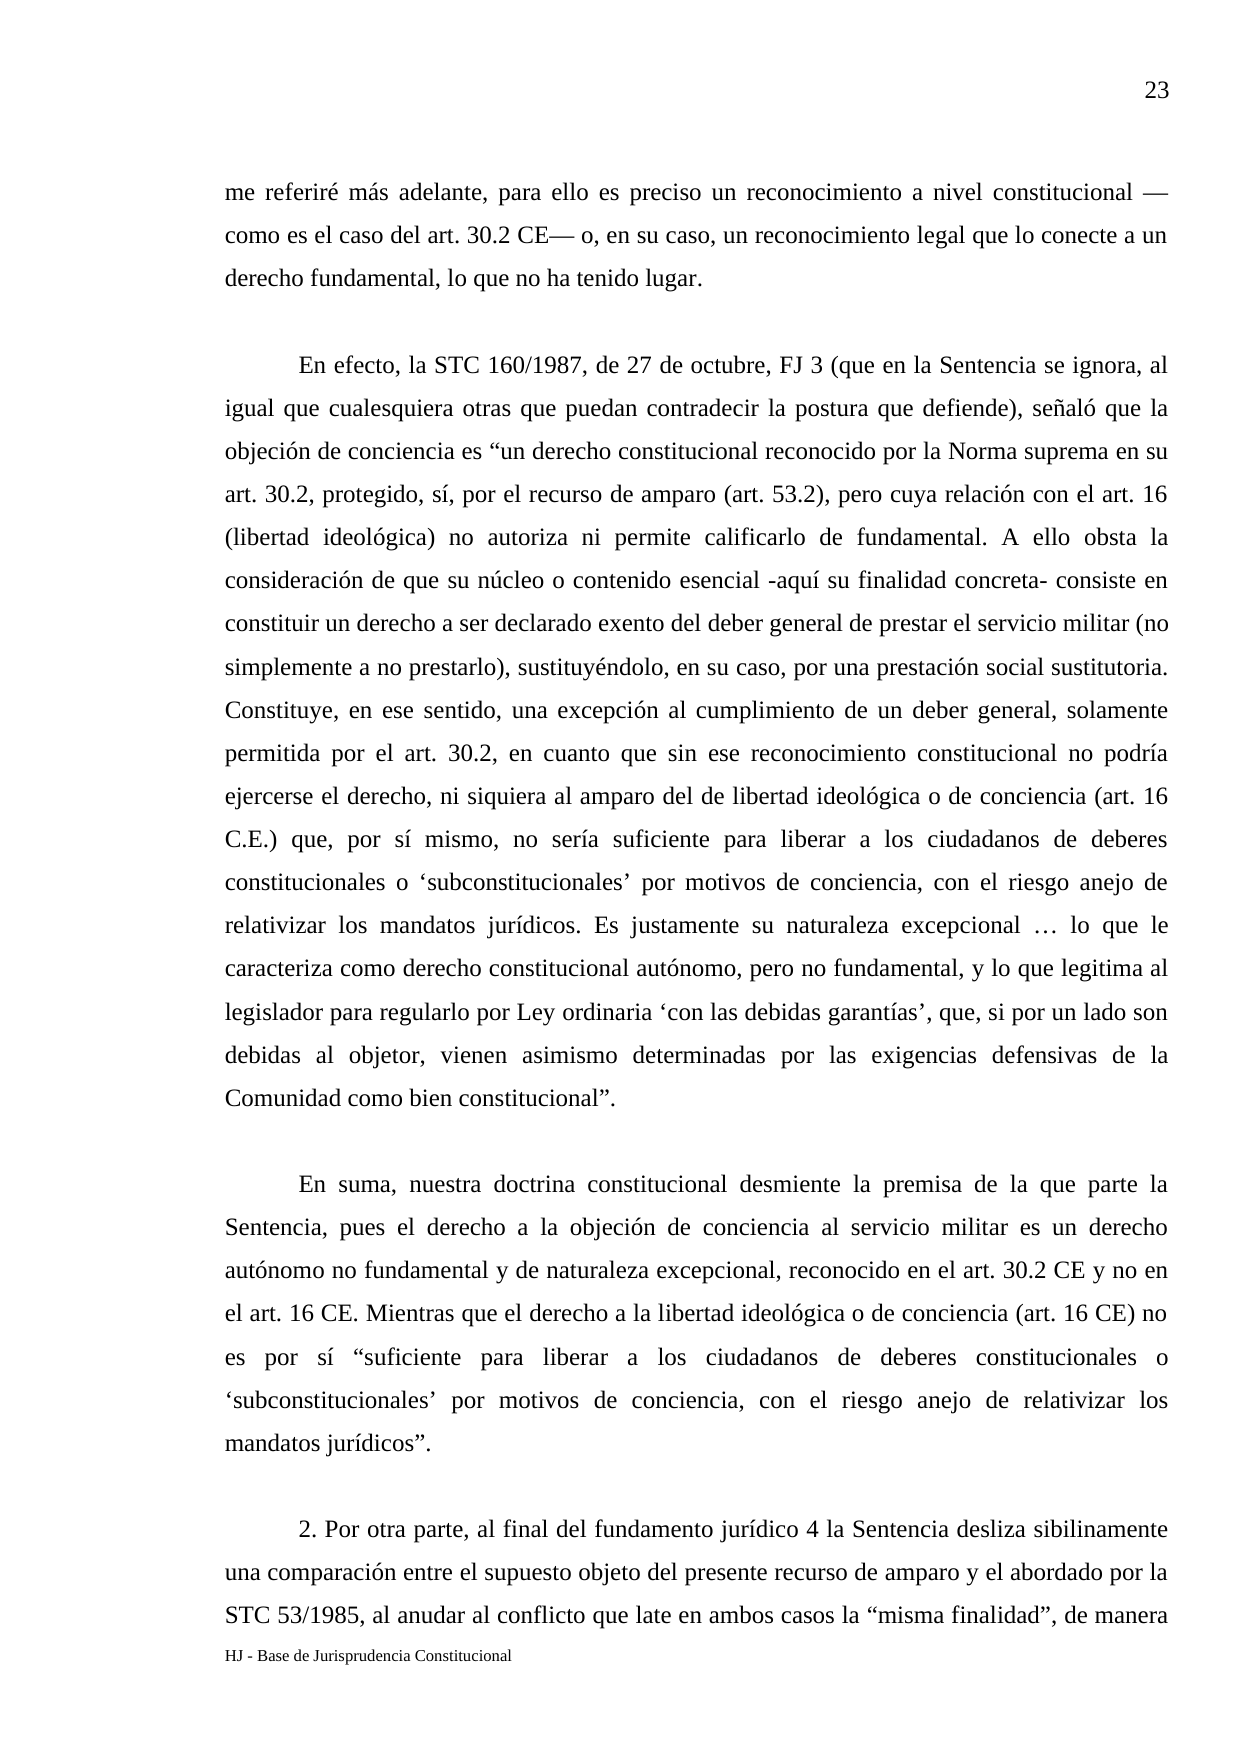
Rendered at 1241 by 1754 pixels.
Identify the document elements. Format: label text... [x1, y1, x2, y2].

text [224, 177, 1169, 292]
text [224, 1514, 1169, 1629]
text En suma, nuestra doctrina constitucional desmiente la premisa de la que parte la Sentencia, pues el derecho a la objeción de conciencia al servicio militar es un derecho autónomo no fundamental y de naturaleza excepcional, reconocido en el art. 30.2 CE y no en el art. 16 CE. Mientras que el derecho a la libertad ideológica o de conciencia (art. 16 CE) no es por sí “suficiente para liberar a los ciudadanos de deberes constitucionales o ‘subconstitucionales’ por motivos de conciencia, con el riesgo anejo de relativizar los mandatos jurídicos”. [224, 1169, 1169, 1457]
text En efecto, la STC 160/1987, de 27 de octubre, FJ 3 (que en la Sentencia se ignora, al igual que cualesquiera otras que puedan contradecir la postura que defiende), señaló que la objeción de conciencia es “un derecho constitucional reconocido por la Norma suprema en su art. 30.2, protegido, sí, por el recurso de amparo (art. 53.2), pero cuya relación con el art. 16 (libertad ideológica) no autoriza ni permite calificarlo de fundamental. A ello obsta la consideración de que su núcleo o contenido esencial -aquí su finalidad concreta- consiste en constituir un derecho a ser declarado exento del deber general de prestar el servicio militar (no simplemente a no prestarlo), sustituyéndolo, en su caso, por una prestación social sustitutoria. Constituye, en ese sentido, una excepción al cumplimiento de un deber general, solamente permitida por el art. 30.2, en cuanto que sin ese reconocimiento constitucional no podría ejercerse el derecho, ni siquiera al amparo del de libertad ideológica o de conciencia (art. 16 C.E.) que, por sí mismo, no sería suficiente para liberar a los ciudadanos de deberes constitucionales o ‘subconstitucionales’ por motivos de conciencia, con el riesgo anejo de relativizar los mandatos jurídicos. Es justamente su naturaleza excepcional … lo que le caracteriza como derecho constitucional autónomo, pero no fundamental, y lo que legitima al legislador para regularlo por Ley ordinaria ‘con las debidas garantías’, que, si por un lado son debidas al objetor, vienen asimismo determinadas por las exigencias defensivas de la Comunidad como bien constitucional”. [224, 350, 1169, 1112]
